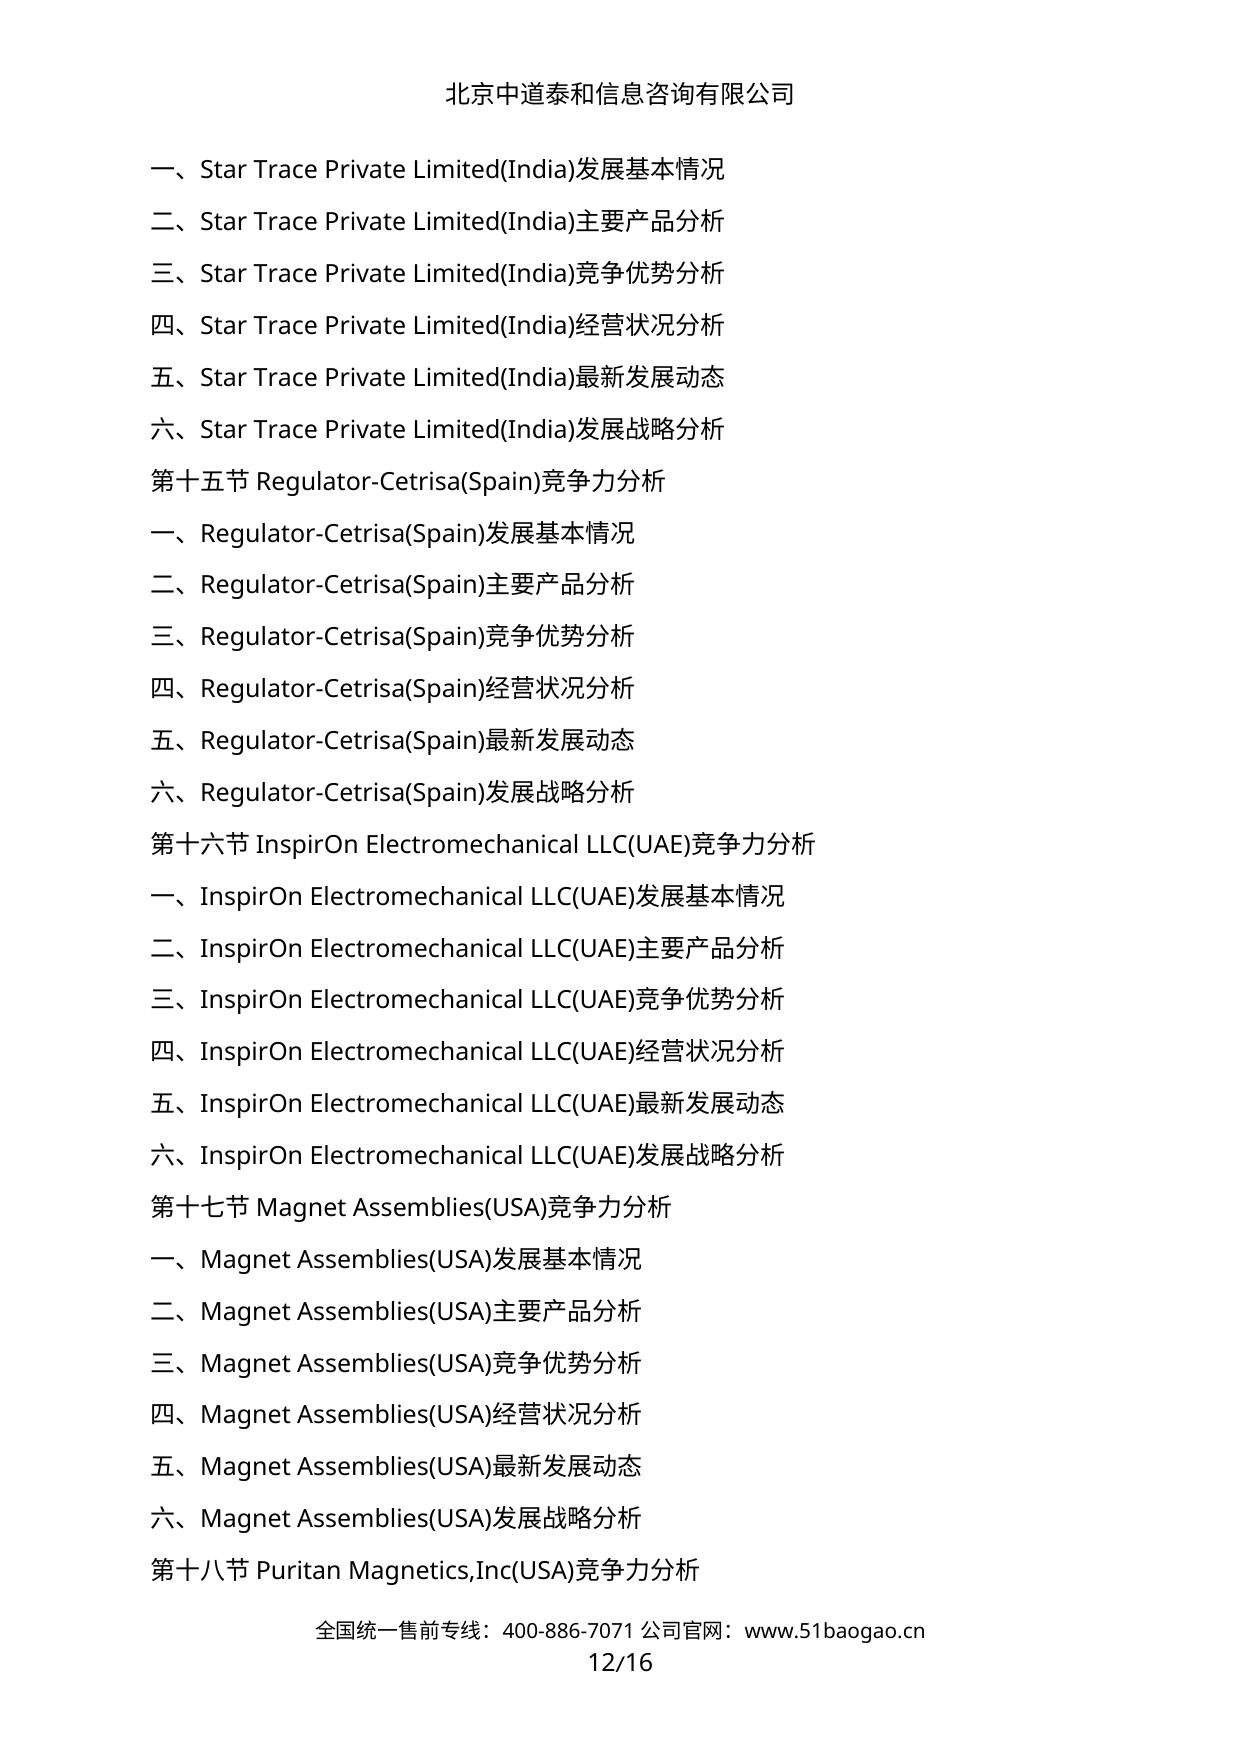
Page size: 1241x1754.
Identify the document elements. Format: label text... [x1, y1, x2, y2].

text 六、Regulator-Cetrisa(Spain)发展战略分析 [150, 772, 1090, 809]
text 一、Star Trace Private Limited(India)发展基本情况 [150, 150, 1090, 186]
text 六、InspirOn Electromechanical LLC(UAE)发展战略分析 [150, 1136, 1090, 1172]
text 五、Regulator-Cetrisa(Spain)最新发展动态 [150, 721, 1090, 757]
text 三、InspirOn Electromechanical LLC(UAE)竞争优势分析 [150, 980, 1090, 1016]
text 第十六节 InspirOn Electromechanical LLC(UAE)竞争力分析 [150, 824, 1090, 861]
text 二、Magnet Assemblies(USA)主要产品分析 [150, 1291, 1090, 1327]
text 四、InspirOn Electromechanical LLC(UAE)经营状况分析 [150, 1032, 1090, 1068]
text 一、InspirOn Electromechanical LLC(UAE)发展基本情况 [150, 876, 1090, 912]
text 六、Magnet Assemblies(USA)发展战略分析 [150, 1499, 1090, 1535]
text 四、Magnet Assemblies(USA)经营状况分析 [150, 1395, 1090, 1431]
text 一、Regulator-Cetrisa(Spain)发展基本情况 [150, 513, 1090, 549]
text 二、Regulator-Cetrisa(Spain)主要产品分析 [150, 565, 1090, 601]
text 二、InspirOn Electromechanical LLC(UAE)主要产品分析 [150, 928, 1090, 964]
text 三、Magnet Assemblies(USA)竞争优势分析 [150, 1343, 1090, 1379]
text 第十八节 Puritan Magnetics,Inc(USA)竞争力分析 [150, 1551, 1090, 1587]
text 三、Star Trace Private Limited(India)竞争优势分析 [150, 254, 1090, 290]
text 五、InspirOn Electromechanical LLC(UAE)最新发展动态 [150, 1084, 1090, 1120]
text 四、Star Trace Private Limited(India)经营状况分析 [150, 306, 1090, 342]
text 二、Star Trace Private Limited(India)主要产品分析 [150, 202, 1090, 238]
text 三、Regulator-Cetrisa(Spain)竞争优势分析 [150, 617, 1090, 653]
text 一、Magnet Assemblies(USA)发展基本情况 [150, 1239, 1090, 1276]
text 六、Star Trace Private Limited(India)发展战略分析 [150, 409, 1090, 446]
text 第十五节 Regulator-Cetrisa(Spain)竞争力分析 [150, 461, 1090, 497]
text 第十七节 Magnet Assemblies(USA)竞争力分析 [150, 1187, 1090, 1224]
text 五、Magnet Assemblies(USA)最新发展动态 [150, 1447, 1090, 1483]
text 五、Star Trace Private Limited(India)最新发展动态 [150, 357, 1090, 394]
text 四、Regulator-Cetrisa(Spain)经营状况分析 [150, 669, 1090, 705]
